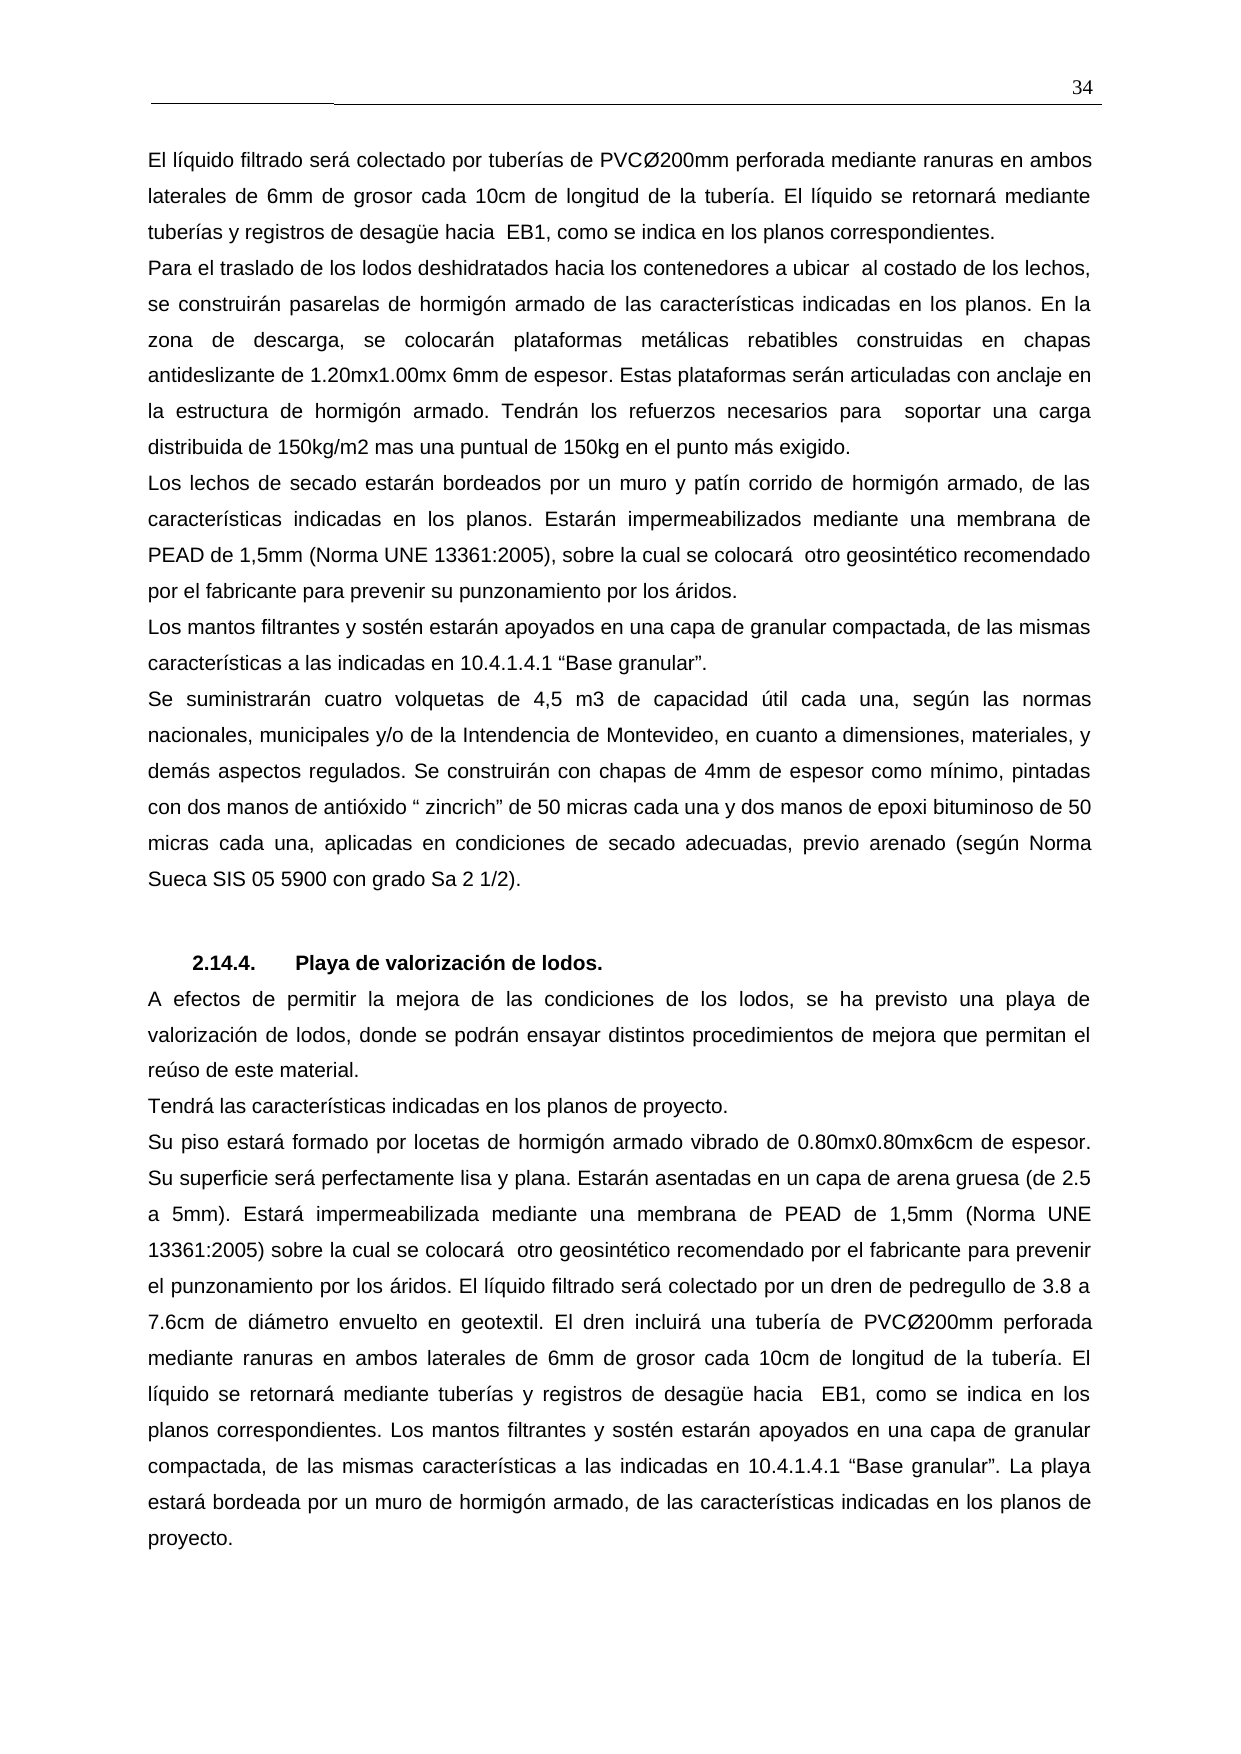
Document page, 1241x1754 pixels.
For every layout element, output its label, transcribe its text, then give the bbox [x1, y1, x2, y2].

text A efectos de permitir la mejora de las condiciones de los lodos, se ha previsto una playa de valorización de lodos, donde se podrán ensayar distintos procedimientos de mejora que permitan el reúso de este material. [148, 986, 1092, 1082]
text El líquido filtrado será colectado por tuberías de PVCØ200mm perforada mediante ranuras en ambos laterales de 6mm de grosor cada 10cm de longitud de la tubería. El líquido se retornará mediante tuberías y registros de desagüe hacia EB1, como se indica en los planos correspondientes. [148, 148, 1092, 243]
text Los lechos de secado estarán bordeados por un muro y patín corrido de hormigón armado, de las características indicadas en los planos. Estarán impermeabilizados mediante una membrana de PEAD de 1,5mm (Norma UNE 13361:2005), sobre la cual se colocará otro geosintético recomendado por el fabricante para prevenir su punzonamiento por los áridos. [148, 471, 1092, 603]
text Su piso estará formado por locetas de hormigón armado vibrado de 0.80mx0.80mx6cm de espesor. Su superficie será perfectamente lisa y plana. Estarán asentadas en un capa de arena gruesa (de 2.5 a 5mm). Estará impermeabilizada mediante una membrana de PEAD de 1,5mm (Norma UNE 13361:2005) sobre la cual se colocará otro geosintético recomendado por el fabricante para prevenir el punzonamiento por los áridos. El líquido filtrado será colectado por un dren de pedregullo de 3.8 a 7.6cm de diámetro envuelto en geotextil. El dren incluirá una tubería de PVCØ200mm perforada mediante ranuras en ambos laterales de 6mm de grosor cada 10cm de longitud de la tubería. El líquido se retornará mediante tuberías y registros de desagüe hacia EB1, como se indica en los planos correspondientes. Los mantos filtrantes y sostén estarán apoyados en una capa de granular compactada, de las mismas características a las indicadas en 10.4.1.4.1 “Base granular”. La playa estará bordeada por un muro de hormigón armado, de las características indicadas en los planos de proyecto. [148, 1130, 1092, 1549]
text Tendrá las características indicadas en los planos de proyecto. [148, 1094, 1092, 1118]
text Para el traslado de los lodos deshidratados hacia los contenedores a ubicar al costado de los lechos, se construirán pasarelas de hormigón armado de las características indicadas en los planos. En la zona de descarga, se colocarán plataformas metálicas rebatibles construidas en chapas antideslizante de 1.20mx1.00mx 6mm de espesor. Estas plataformas serán articuladas con anclaje en la estructura de hormigón armado. Tendrán los refuerzos necesarios para soportar una carga distribuida de 150kg/m2 mas una puntual de 150kg en el punto más exigido. [148, 256, 1092, 459]
text Se suministrarán cuatro volquetas de 4,5 m3 de capacidad útil cada una, según las normas nacionales, municipales y/o de la Intendencia de Montevideo, en cuanto a dimensiones, materiales, y demás aspectos regulados. Se construirán con chapas de 4mm de espesor como mínimo, pintadas con dos manos de antióxido “ zincrich” de 50 micras cada una y dos manos de epoxi bituminoso de 50 micras cada una, aplicadas en condiciones de secado adecuadas, previo arenado (según Norma Sueca SIS 05 5900 con grado Sa 2 1/2). [148, 687, 1092, 890]
text Los mantos filtrantes y sostén estarán apoyados en una capa de granular compactada, de las mismas características a las indicadas en 10.4.1.4.1 “Base granular”. [148, 615, 1092, 675]
subtitle Playa de valorización de lodos. [192, 951, 1092, 974]
